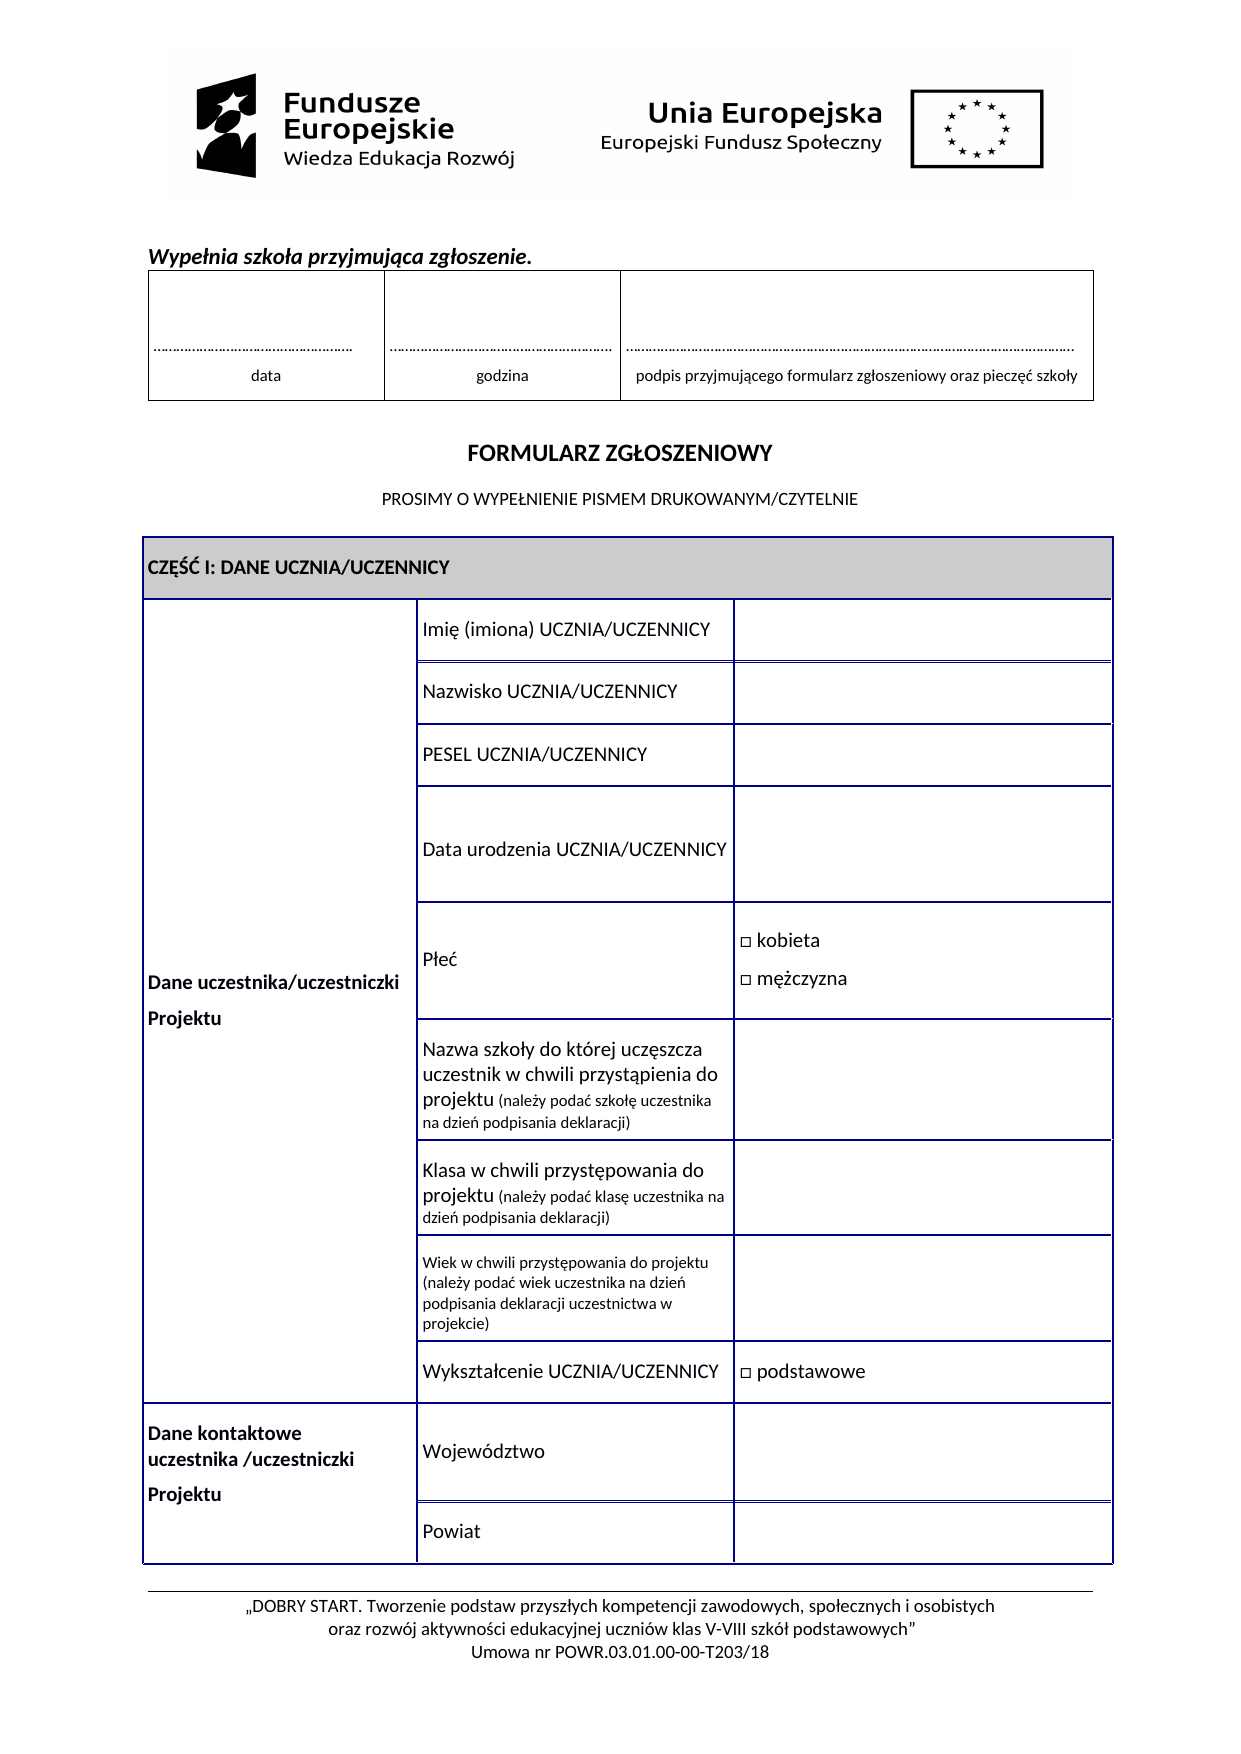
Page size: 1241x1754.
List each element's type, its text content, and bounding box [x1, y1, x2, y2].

table_header …………………………………………………. godzina [385, 271, 620, 400]
table_header CZĘŚĆ I: DANE UCZNIA/UCZENNICY [144, 538, 1112, 598]
table_header ……………………………………………. data [149, 271, 384, 400]
table_cell Wiek w chwili przystępowania do projektu (należy podać wiek uczestnika na dzień podpisania deklaracji uczestnictwa w projekcie) [418, 1236, 733, 1340]
table_cell □ podstawowe [735, 1340, 1112, 1402]
table_cell Płeć [418, 903, 733, 1017]
table_cell Klasa w chwili przystępowania do projektu (należy podać klasę uczestnika na dzień podpisania deklaracji) [418, 1141, 733, 1234]
table_cell [735, 1402, 1112, 1500]
table_cell Nazwa szkoły do której uczęszcza uczestnik w chwili przystąpienia do projektu (należy podać szkołę uczestnika na dzień podpisania deklaracji) [418, 1020, 733, 1138]
table_cell [735, 1139, 1112, 1234]
table_cell Data urodzenia UCZNIA/UCZENNICY [418, 787, 733, 901]
table_cell [735, 1234, 1112, 1340]
table_cell [735, 723, 1112, 785]
picture [167, 47, 1073, 204]
table_cell [735, 598, 1112, 660]
table_cell Województwo [418, 1404, 733, 1500]
table_header ……………………………………………………………………………………………………… podpis przyjmującego formularz zgłoszeniowy oraz pieczęć szkoły [621, 271, 1093, 400]
table_cell Powiat [417, 1503, 734, 1563]
table_cell [735, 1018, 1112, 1138]
table_cell [735, 785, 1112, 901]
text Wypełnia szkoła przyjmująca zgłoszenie. [148, 242, 1093, 270]
table_cell PESEL UCZNIA/UCZENNICY [418, 725, 733, 785]
table_cell □ kobieta □ mężczyzna [735, 901, 1112, 1017]
table_cell Imię (imiona) UCZNIA/UCZENNICY [418, 600, 733, 660]
table_cell Wykształcenie UCZNIA/UCZENNICY [418, 1342, 733, 1402]
table_cell Nazwisko UCZNIA/UCZENNICY [418, 663, 733, 723]
text PROSIMY O WYPEŁNIENIE PISMEM DRUKOWANYM/CZYTELNIE [148, 487, 1093, 510]
text FORMULARZ ZGŁOSZENIOWY [148, 437, 1093, 467]
table_cell [735, 660, 1112, 723]
table_cell [734, 1500, 1112, 1563]
table_cell Dane uczestnika/uczestniczki Projektu [144, 600, 416, 1402]
table_cell Dane kontaktowe uczestnika /uczestniczki Projektu [144, 1404, 417, 1563]
